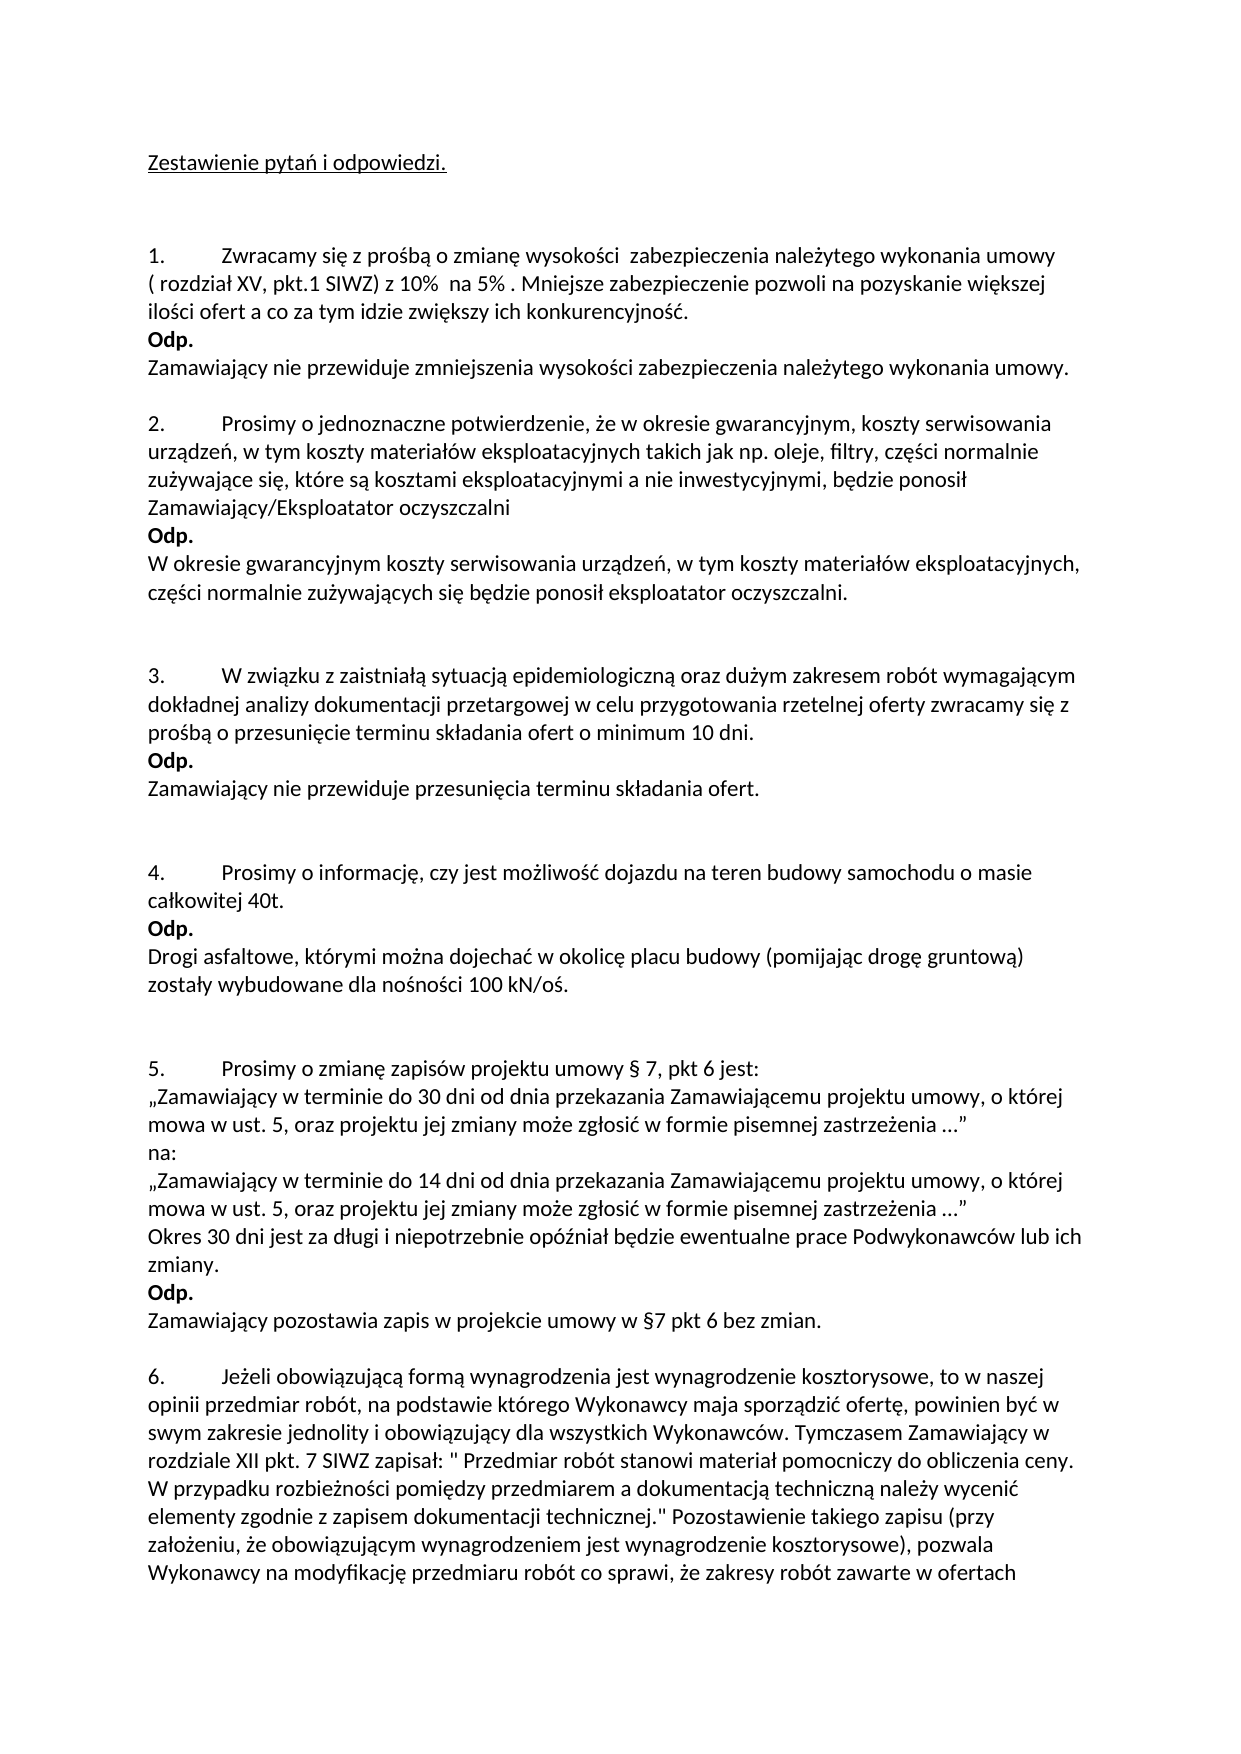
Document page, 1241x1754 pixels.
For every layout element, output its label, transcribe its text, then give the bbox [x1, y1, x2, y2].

text Okres 30 dni jest za długi i niepotrzebnie opóźniał będzie ewentualne prace Podwykonawców lub ich zmiany. [148, 1222, 1093, 1278]
text Zamawiający pozostawia zapis w projekcie umowy w §7 pkt 6 bez zmian. [148, 1306, 1093, 1334]
text Zestawienie pytań i odpowiedzi. [148, 148, 1093, 176]
text 3. W związku z zaistniałą sytuacją epidemiologiczną oraz dużym zakresem robót wymagającym dokładnej analizy dokumentacji przetargowej w celu przygotowania rzetelnej oferty zwracamy się z prośbą o przesunięcie terminu składania ofert o minimum 10 dni. [148, 662, 1093, 746]
text „Zamawiający w terminie do 30 dni od dnia przekazania Zamawiającemu projektu umowy, o której mowa w ust. 5, oraz projektu jej zmiany może zgłosić w formie pisemnej zastrzeżenia …” [148, 1082, 1093, 1138]
text 5. Prosimy o zmianę zapisów projektu umowy § 7, pkt 6 jest: [148, 1054, 1093, 1082]
text 4. Prosimy o informację, czy jest możliwość dojazdu na teren budowy samochodu o masie całkowitej 40t. [148, 858, 1093, 914]
text 1. Zwracamy się z prośbą o zmianę wysokości zabezpieczenia należytego wykonania umowy ( rozdział XV, pkt.1 SIWZ) z 10% na 5% . Mniejsze zabezpieczenie pozwoli na pozyskanie większej ilości ofert a co za tym idzie zwiększy ich konkurencyjność. [148, 241, 1093, 325]
text Odp. [148, 325, 1093, 353]
text Odp. [148, 522, 1093, 549]
text W okresie gwarancyjnym koszty serwisowania urządzeń, w tym koszty materiałów eksploatacyjnych, części normalnie zużywających się będzie ponosił eksploatator oczyszczalni. [148, 549, 1093, 606]
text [148, 1362, 1093, 1586]
text „Zamawiający w terminie do 14 dni od dnia przekazania Zamawiającemu projektu umowy, o której mowa w ust. 5, oraz projektu jej zmiany może zgłosić w formie pisemnej zastrzeżenia …” [148, 1166, 1093, 1222]
text Odp. [148, 914, 1093, 942]
text Zamawiający nie przewiduje przesunięcia terminu składania ofert. [148, 774, 1093, 802]
text Odp. [148, 746, 1093, 774]
text 2. Prosimy o jednoznaczne potwierdzenie, że w okresie gwarancyjnym, koszty serwisowania urządzeń, w tym koszty materiałów eksploatacyjnych takich jak np. oleje, filtry, części normalnie zużywające się, które są kosztami eksploatacyjnymi a nie inwestycyjnymi, będzie ponosił Zamawiający/Eksploatator oczyszczalni [148, 409, 1093, 522]
text na: [148, 1138, 1093, 1166]
text Zamawiający nie przewiduje zmniejszenia wysokości zabezpieczenia należytego wykonania umowy. [148, 353, 1093, 381]
text Drogi asfaltowe, którymi można dojechać w okolicę placu budowy (pomijając drogę gruntową) zostały wybudowane dla nośności 100 kN/oś. [148, 942, 1093, 998]
text Odp. [148, 1278, 1093, 1306]
